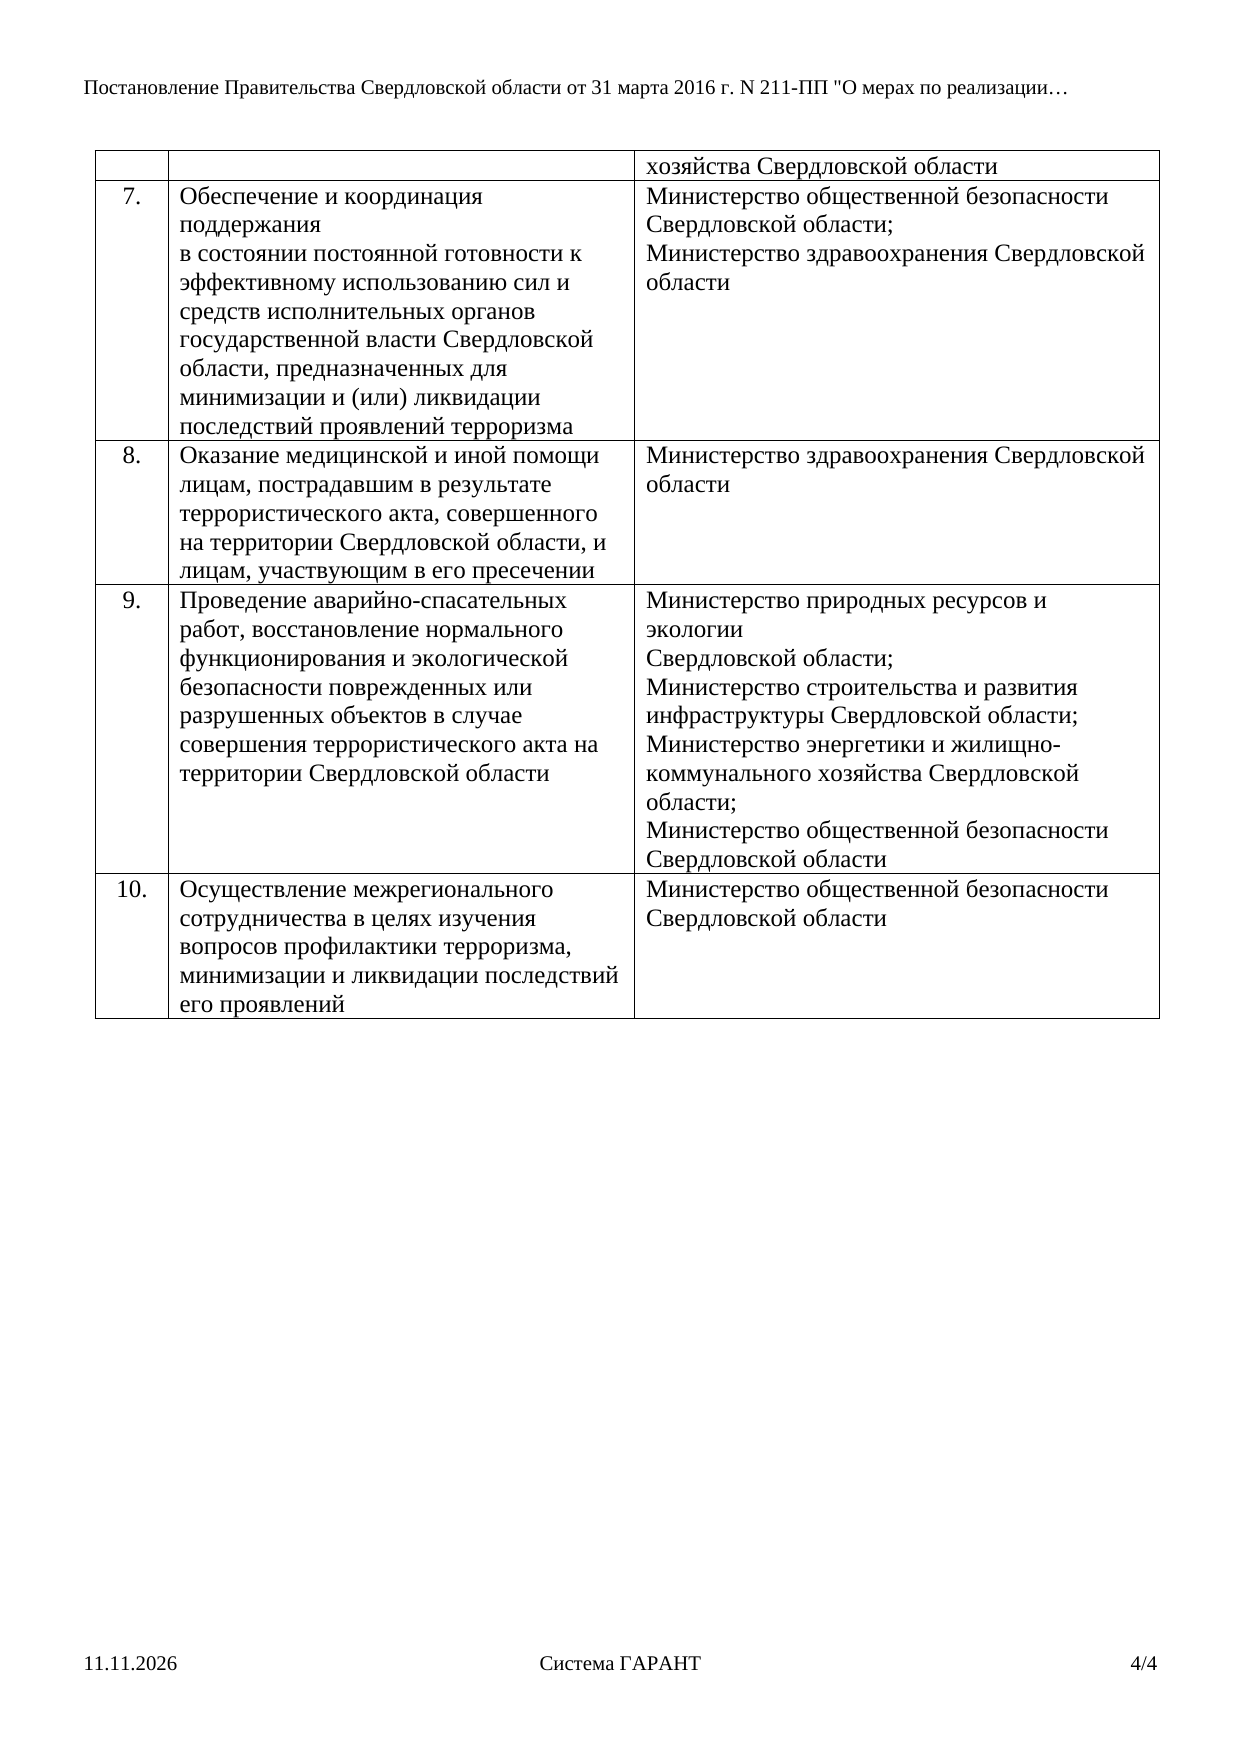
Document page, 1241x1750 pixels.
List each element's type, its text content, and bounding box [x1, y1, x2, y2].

table_cell 9. [96, 585, 168, 873]
table_cell 7. [96, 181, 168, 439]
table_cell Обеспечение и координация поддержания в состоянии постоянной готовности к эффективному использованию сил и средств исполнительных органов государственной власти Свердловской области, предназначенных для минимизации и (или) ликвидации последствий проявлений терроризма [169, 181, 634, 439]
table_cell 6. [96, 151, 168, 180]
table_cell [635, 151, 1159, 180]
table_cell Осуществление межрегионального сотрудничества в целях изучения вопросов профилактики терроризма, минимизации и ликвидации последствий его проявлений [169, 874, 634, 1018]
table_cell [169, 151, 634, 180]
table_cell Министерство общественной безопасности Свердловской области [635, 874, 1159, 1018]
table_cell Министерство природных ресурсов и экологии Свердловской области; Министерство строительства и развития инфраструктуры Свердловской области; Министерство энергетики и жилищно-коммунального хозяйства Свердловской области; Министерство общественной безопасности Свердловской области [635, 585, 1159, 873]
table_cell Проведение аварийно-спасательных работ, восстановление нормального функционирования и экологической безопасности поврежденных или разрушенных объектов в случае совершения террористического акта на территории Свердловской области [169, 585, 634, 873]
table_cell 10. [96, 874, 168, 1018]
table_cell Министерство здравоохранения Свердловской области [635, 441, 1159, 584]
table_cell 8. [96, 441, 168, 584]
table_cell Министерство общественной безопасности Свердловской области; Министерство здравоохранения Свердловской области [635, 181, 1159, 439]
table_cell Оказание медицинской и иной помощи лицам, пострадавшим в результате террористического акта, совершенного на территории Свердловской области, и лицам, участвующим в его пресечении [169, 441, 634, 584]
